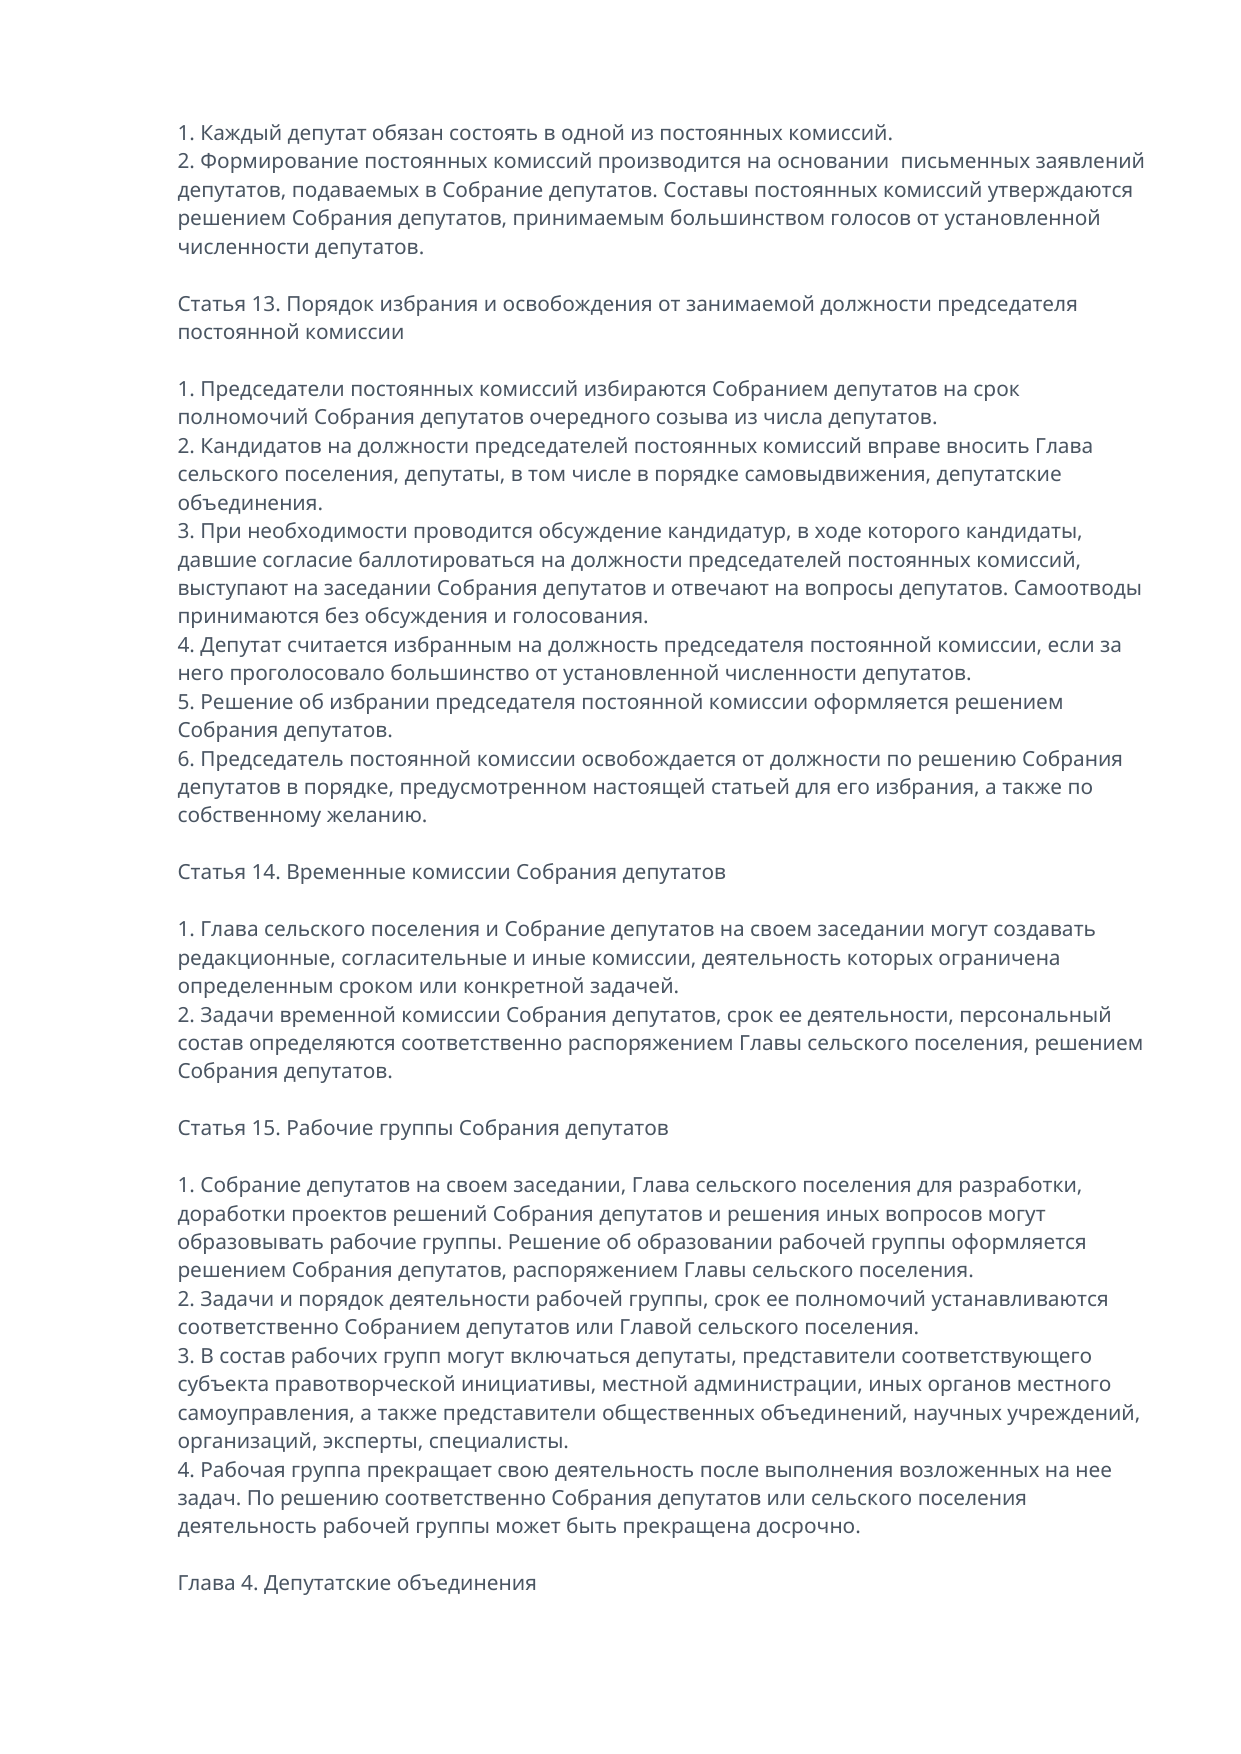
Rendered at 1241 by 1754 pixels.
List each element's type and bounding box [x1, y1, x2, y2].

text [177, 118, 1152, 1625]
